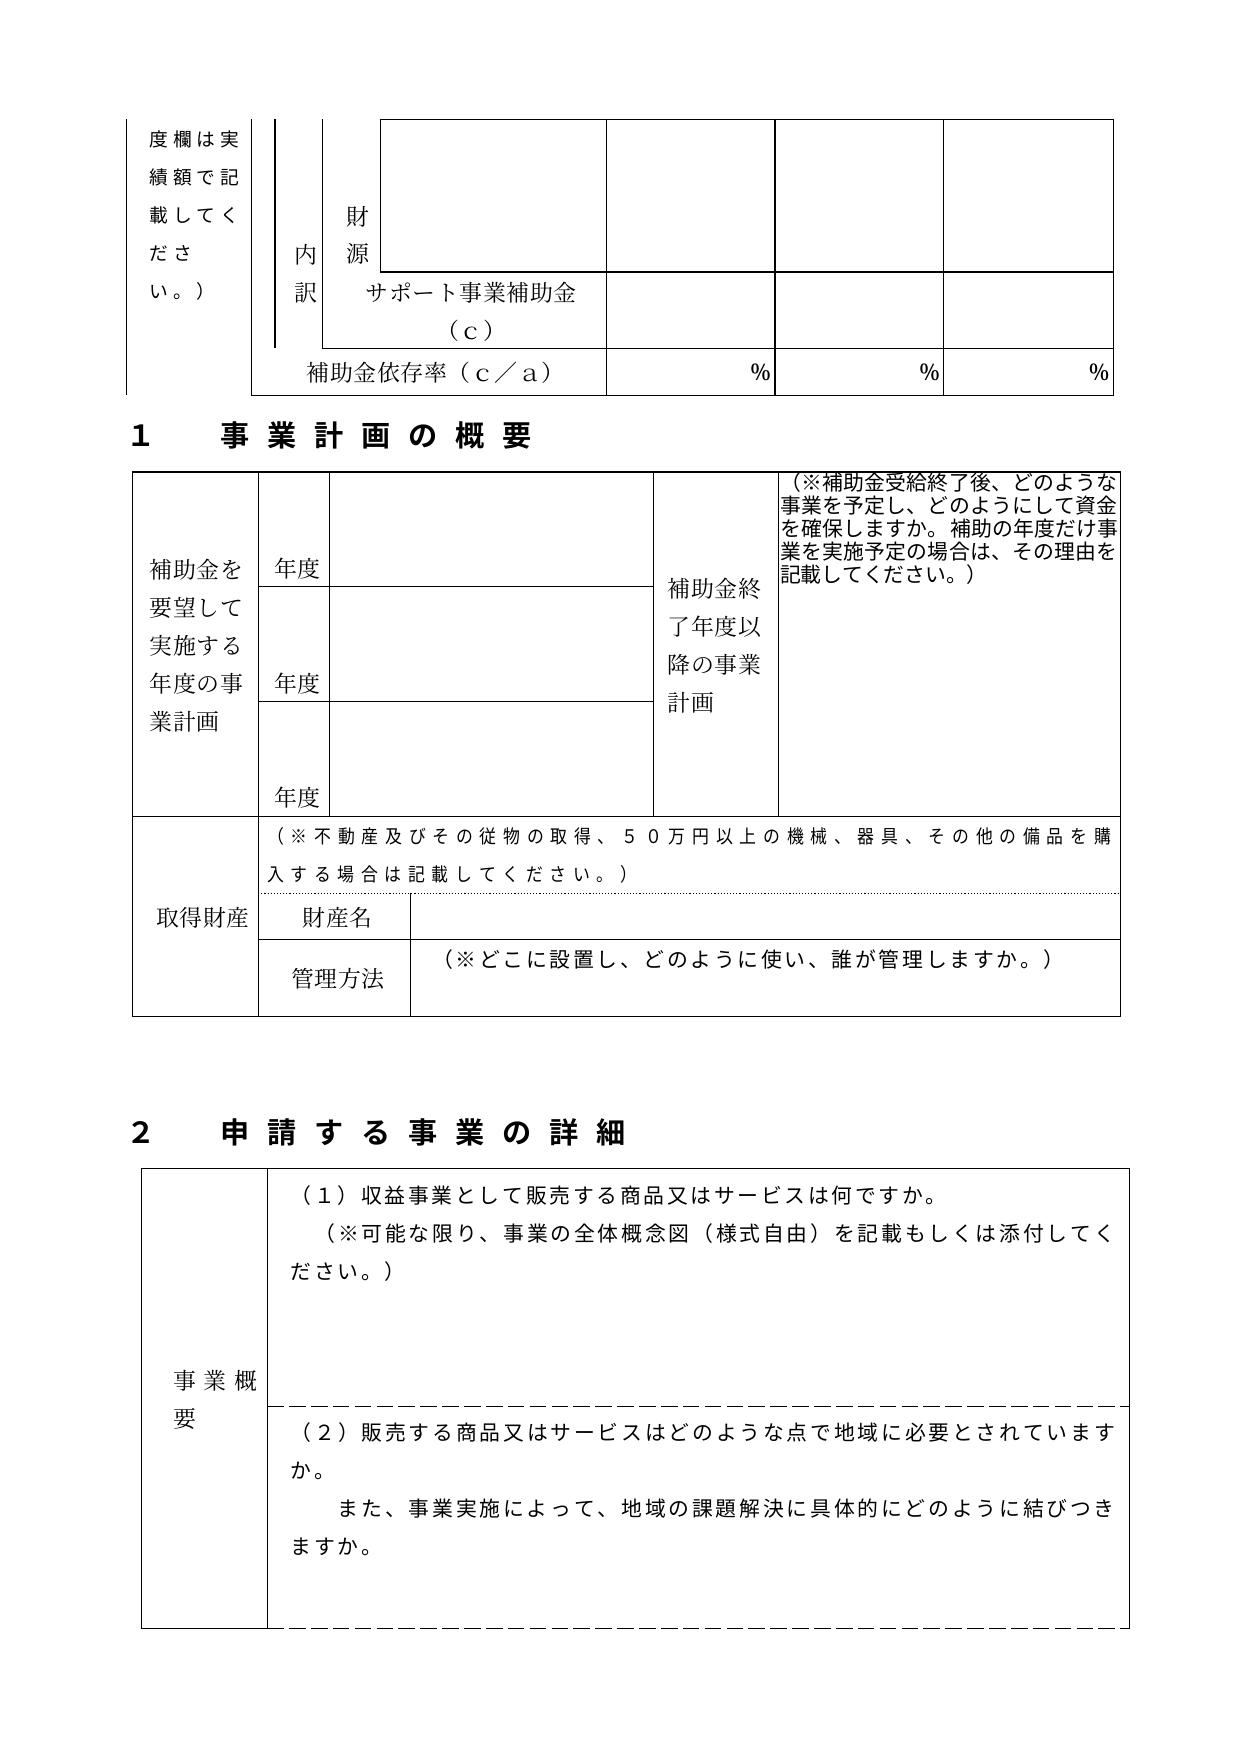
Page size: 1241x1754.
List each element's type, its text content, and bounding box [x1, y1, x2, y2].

table_header 年度 [259, 473, 329, 586]
table_cell [607, 120, 774, 271]
table_cell [776, 120, 943, 271]
table_cell 財産名 [259, 893, 410, 939]
table_cell [330, 587, 653, 701]
table_cell サポート事業補助金（ｃ） [323, 271, 606, 348]
table_cell 補助金依存率（ｃ／ａ） [252, 348, 606, 394]
table_cell % [776, 349, 943, 394]
text １ 事業計画の概要 [126, 396, 1114, 471]
table_cell （２）販売する商品又はサービスはどのような点で地域に必要とされていますか。 また、事業実施によって、地域の課題解決に具体的にどのように結びつきますか。 [268, 1406, 1129, 1628]
table_cell 管理方法 [259, 940, 410, 1016]
table_header 事業概要 [142, 1169, 267, 1628]
table_cell [381, 120, 606, 271]
table_cell 年度 [259, 702, 329, 816]
table_cell [944, 120, 1113, 271]
text ２ 申請する事業の詳細 [126, 1092, 1114, 1168]
table_cell [944, 273, 1113, 348]
table_cell [776, 273, 943, 348]
table_cell 取得財産 [133, 817, 258, 1016]
table_cell （※どこに設置し、どのように使い、誰が管理しますか。） [411, 940, 1120, 1016]
table_header 補助金を要望して実施する年度の事業計画 [133, 473, 258, 816]
table_cell [411, 893, 1120, 939]
table_header [330, 473, 653, 586]
table_cell % [607, 349, 774, 394]
table_header （１）収益事業として販売する商品又はサービスは何ですか。 （※可能な限り、事業の全体概念図（様式自由）を記載もしくは添付してください。） [268, 1169, 1129, 1406]
table_cell （※不動産及びその従物の取得、５０万円以上の機械、器具、その他の備品を購入する場合は記載してください。） [259, 817, 1120, 893]
table_cell % [944, 349, 1113, 394]
table_cell [607, 273, 774, 348]
table_cell 年度 [259, 587, 329, 701]
table_cell [330, 702, 653, 816]
table_header （※補助金受給終了後、どのような事業を予定し、どのようにして資金を確保しますか。補助の年度だけ事業を実施予定の場合は、その理由を記載してください。） [779, 473, 1120, 816]
table_header 補助金終了年度以降の事業計画 [654, 473, 778, 816]
